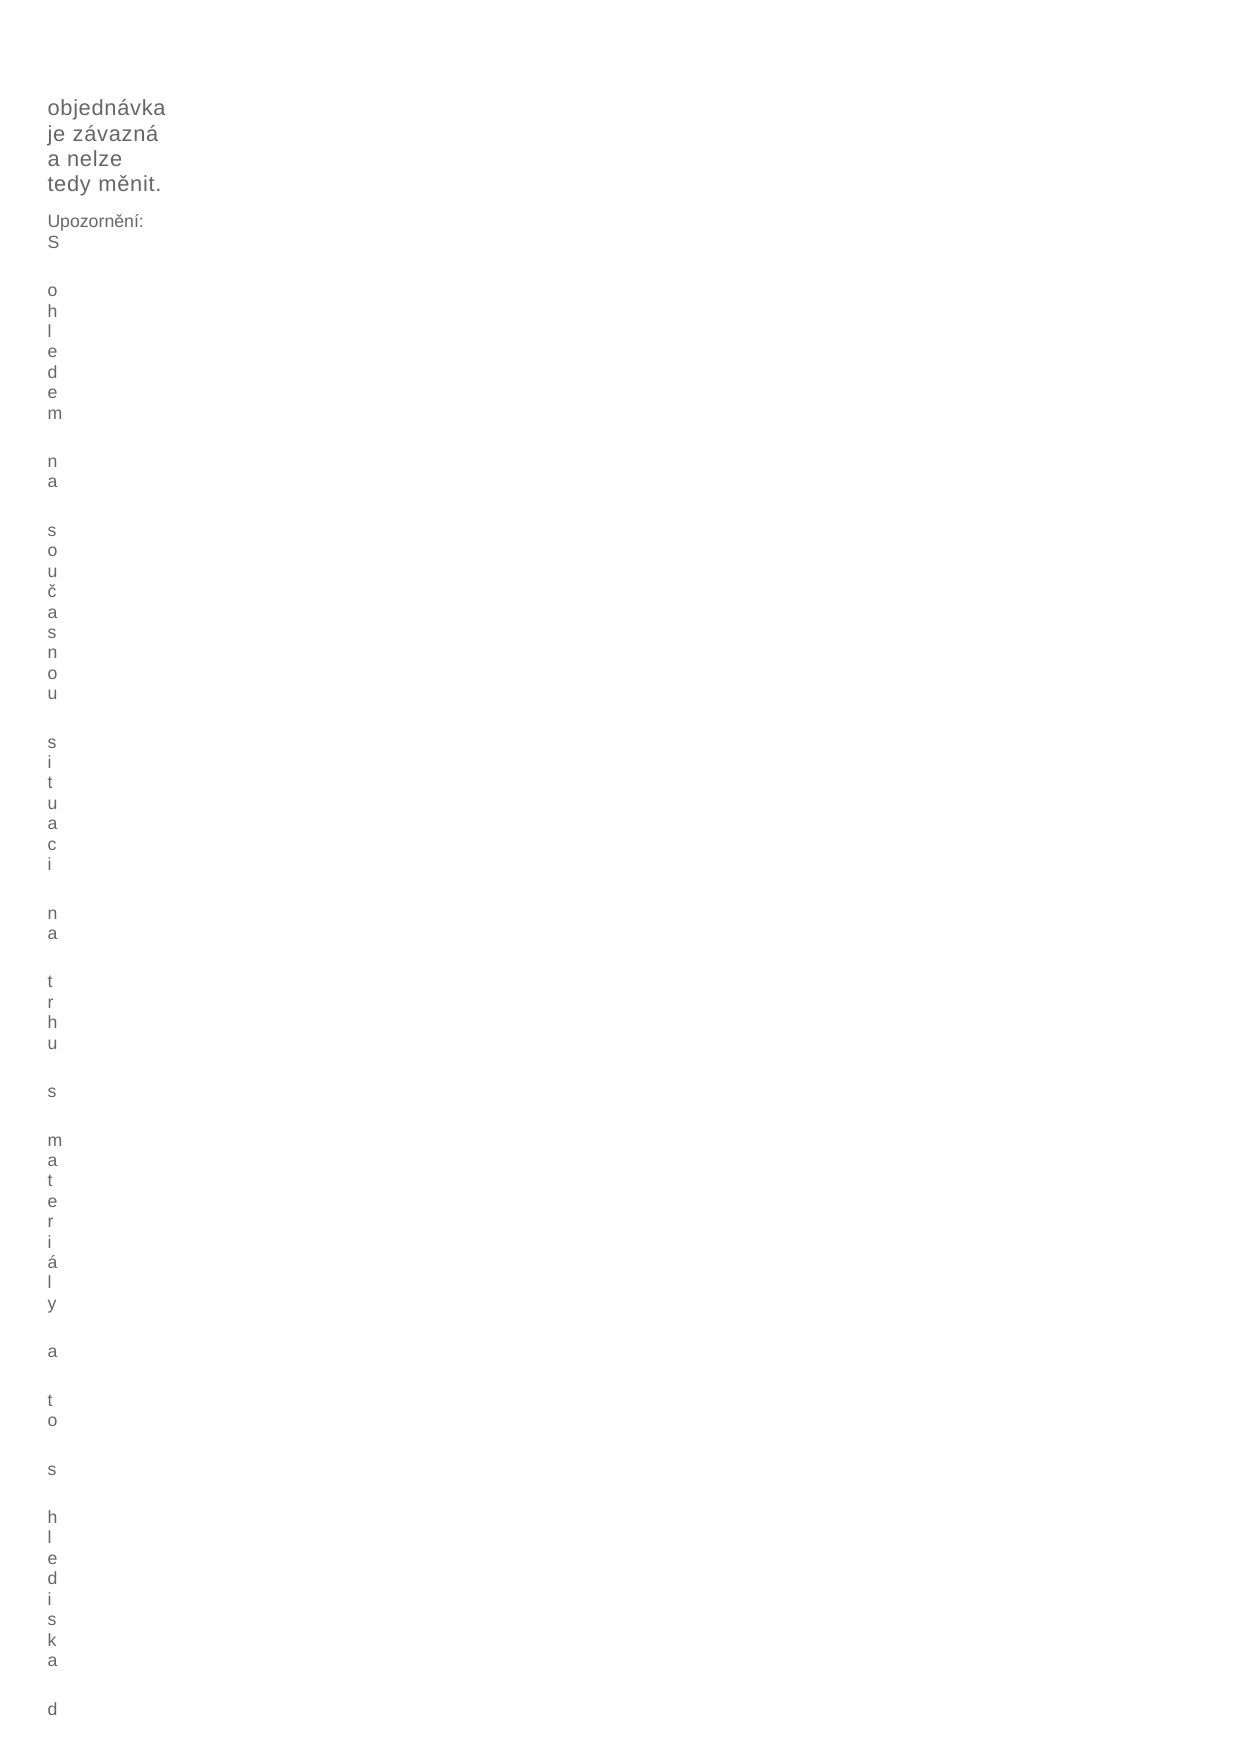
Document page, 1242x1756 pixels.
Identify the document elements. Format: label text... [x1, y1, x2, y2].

text Upozornění: [47, 211, 166, 231]
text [47, 95, 166, 196]
